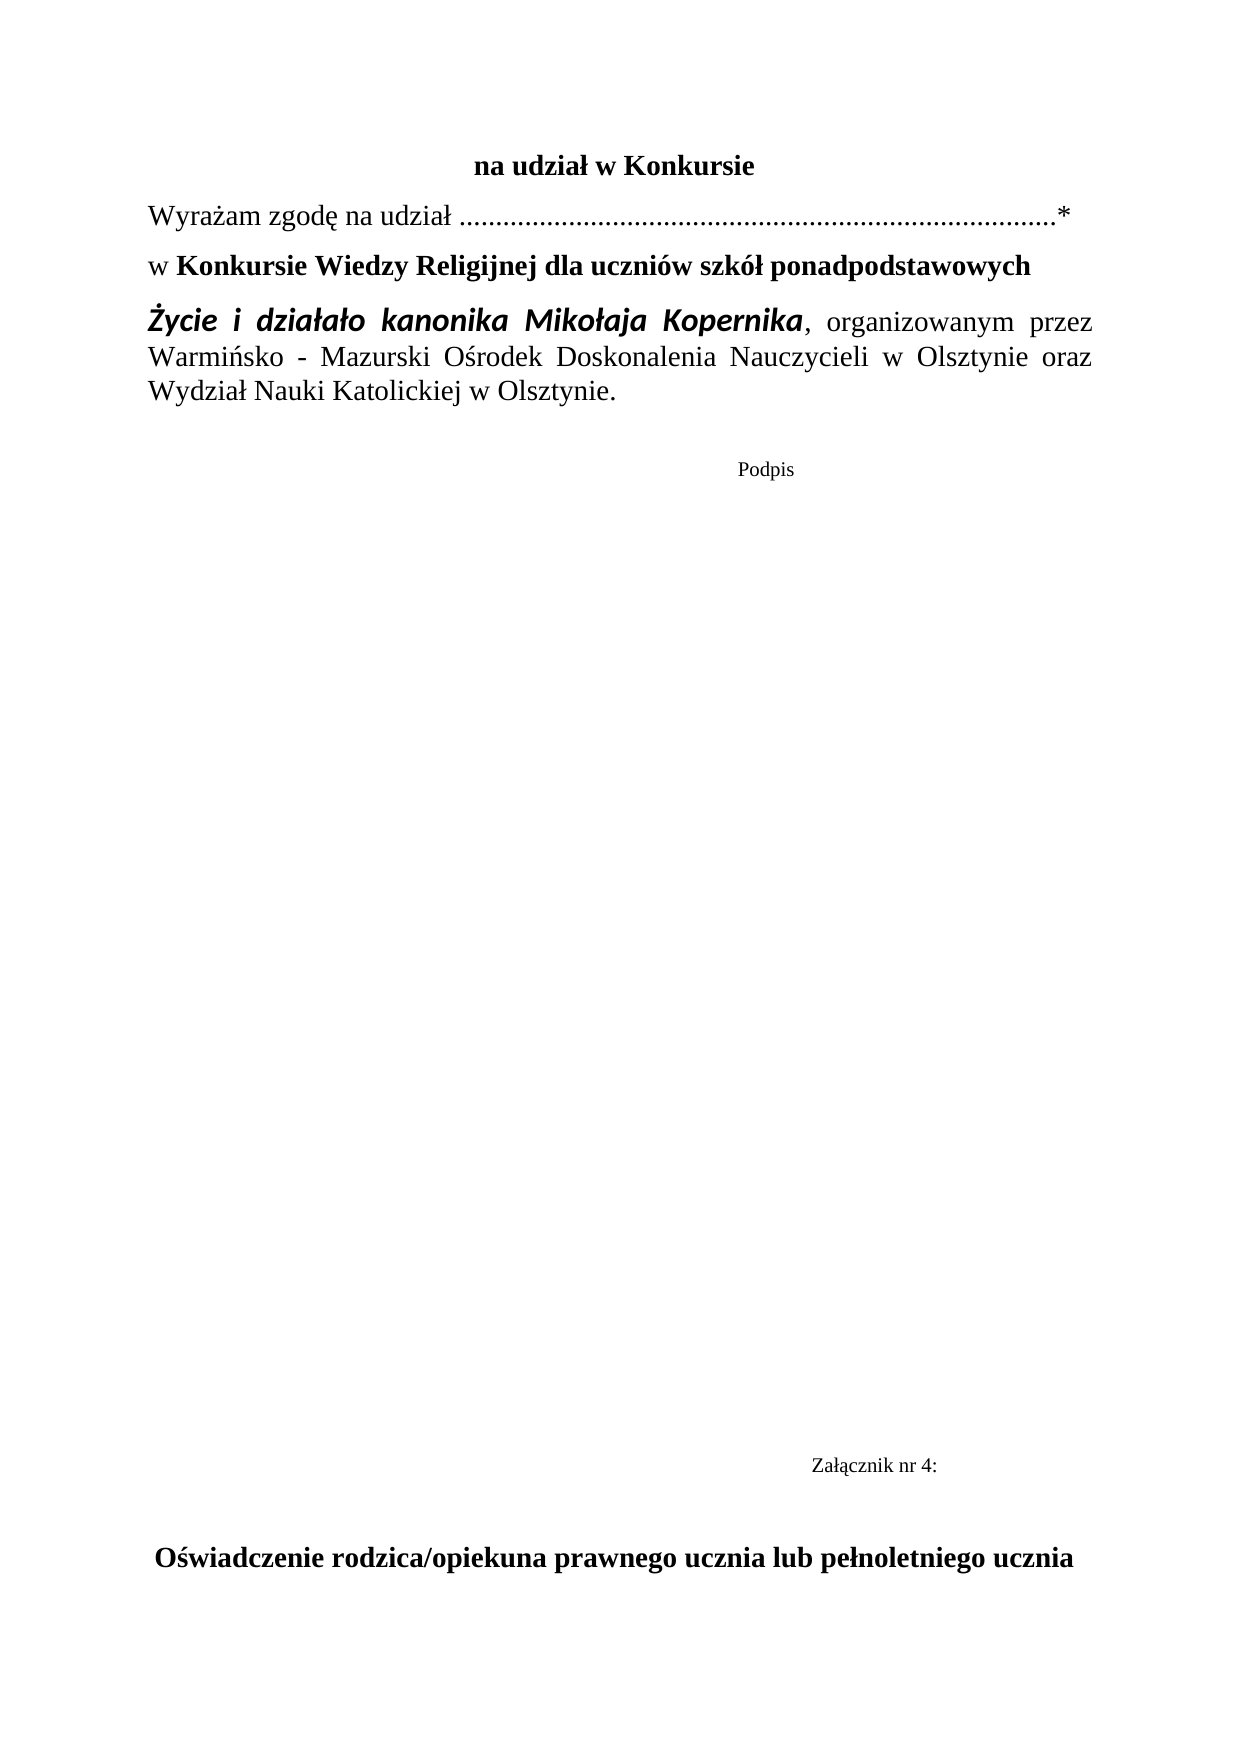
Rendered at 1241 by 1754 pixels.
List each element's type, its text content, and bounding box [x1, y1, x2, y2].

text na udział w Konkursie [148, 148, 1081, 181]
text Życie i działało kanonika Mikołaja Kopernika, organizowanym przez Warmińsko - Mazurski Ośrodek Doskonalenia Nauczycieli w Olsztynie oraz Wydział Nauki Katolickiej w Olsztynie. [148, 298, 1093, 406]
text Wyrażam zgodę na udział ..................................................................................* [148, 198, 1081, 231]
text Oświadczenie rodzica/opiekuna prawnego ucznia lub pełnoletniego ucznia [148, 1540, 1081, 1573]
text w Konkursie Wiedzy Religijnej dla uczniów szkół ponadpodstawowych [148, 248, 1081, 282]
text Podpis [148, 457, 1081, 481]
text Załącznik nr 4: [738, 1453, 1081, 1477]
